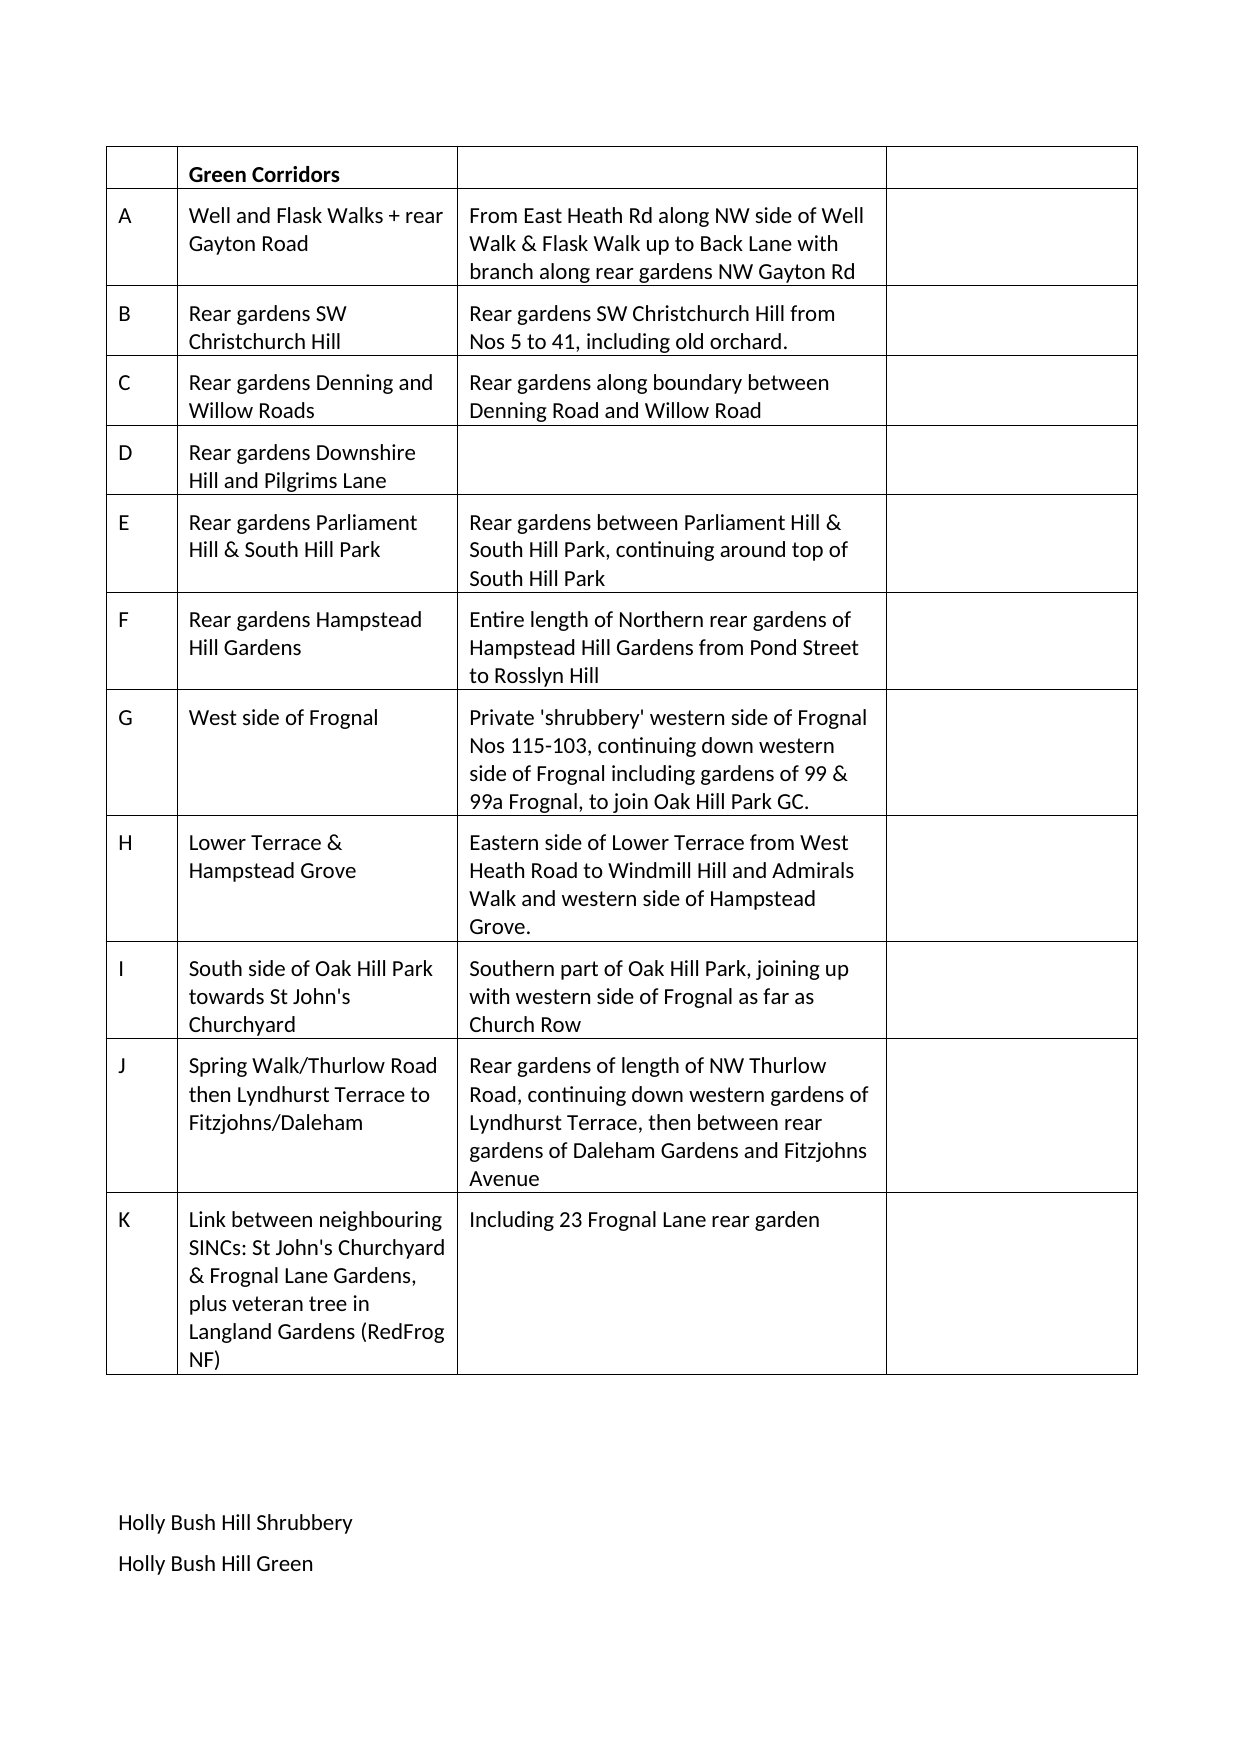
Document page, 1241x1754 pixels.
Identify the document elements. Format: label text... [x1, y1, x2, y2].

table_cell [458, 426, 886, 494]
text Holly Bush Hill Shrubbery [118, 1508, 1152, 1537]
table_cell G [107, 690, 177, 815]
table_cell Southern part of Oak Hill Park, joining up with western side of Frognal as far as Church Row [458, 942, 886, 1038]
table_cell [887, 816, 1137, 941]
table_cell [887, 593, 1137, 689]
table_cell West side of Frognal [178, 690, 457, 815]
table_cell F [107, 593, 177, 689]
table_cell Well and Flask Walks + rear Gayton Road [178, 189, 457, 285]
table_cell D [107, 426, 177, 494]
table_cell South side of Oak Hill Park towards St John's Churchyard [178, 942, 457, 1038]
table_cell H [107, 816, 177, 941]
table_cell Rear gardens SW Christchurch Hill [178, 286, 457, 355]
table_cell [887, 942, 1137, 1038]
table_cell Link between neighbouring SINCs: St John's Churchyard & Frognal Lane Gardens, plus veteran tree in Langland Gardens (RedFrog NF) [178, 1193, 457, 1373]
table_cell K [107, 1193, 177, 1373]
table_cell From East Heath Rd along NW side of Well Walk & Flask Walk up to Back Lane with branch along rear gardens NW Gayton Rd [458, 189, 886, 285]
table_cell [887, 690, 1137, 815]
table_cell Eastern side of Lower Terrace from West Heath Road to Windmill Hill and Admirals Walk and western side of Hampstead Grove. [458, 816, 886, 941]
table_header [887, 147, 1137, 188]
table_cell Rear gardens Hampstead Hill Gardens [178, 593, 457, 689]
table_cell E [107, 495, 177, 592]
table_cell Rear gardens along boundary between Denning Road and Willow Road [458, 356, 886, 424]
table_cell Rear gardens Downshire Hill and Pilgrims Lane [178, 426, 457, 494]
table_cell [887, 356, 1137, 424]
table_cell [887, 286, 1137, 355]
table_cell Rear gardens Parliament Hill & South Hill Park [178, 495, 457, 592]
table_cell A [107, 189, 177, 285]
table_cell Rear gardens SW Christchurch Hill from Nos 5 to 41, including old orchard. [458, 286, 886, 355]
table_cell J [107, 1039, 177, 1192]
table_cell Rear gardens between Parliament Hill & South Hill Park, continuing around top of South Hill Park [458, 495, 886, 592]
table_cell Private 'shrubbery' western side of Frognal Nos 115-103, continuing down western side of Frognal including gardens of 99 & 99a Frognal, to join Oak Hill Park GC. [458, 690, 886, 815]
table_header [458, 147, 886, 188]
text Holly Bush Hill Green [118, 1549, 1152, 1577]
table_cell [887, 1193, 1137, 1373]
table_cell Entire length of Northern rear gardens of Hampstead Hill Gardens from Pond Street to Rosslyn Hill [458, 593, 886, 689]
table_header Green Corridors [178, 147, 457, 188]
table_cell Including 23 Frognal Lane rear garden [458, 1193, 886, 1373]
table_header [107, 147, 177, 188]
table_cell Spring Walk/Thurlow Road then Lyndhurst Terrace to Fitzjohns/Daleham [178, 1039, 457, 1192]
table_cell [887, 189, 1137, 285]
table_cell I [107, 942, 177, 1038]
table_cell Lower Terrace & Hampstead Grove [178, 816, 457, 941]
table_cell [887, 426, 1137, 494]
table_cell B [107, 286, 177, 355]
table_cell Rear gardens Denning and Willow Roads [178, 356, 457, 424]
table_cell [887, 495, 1137, 592]
table_cell C [107, 356, 177, 424]
table_cell [887, 1039, 1137, 1192]
table_cell Rear gardens of length of NW Thurlow Road, continuing down western gardens of Lyndhurst Terrace, then between rear gardens of Daleham Gardens and Fitzjohns Avenue [458, 1039, 886, 1192]
